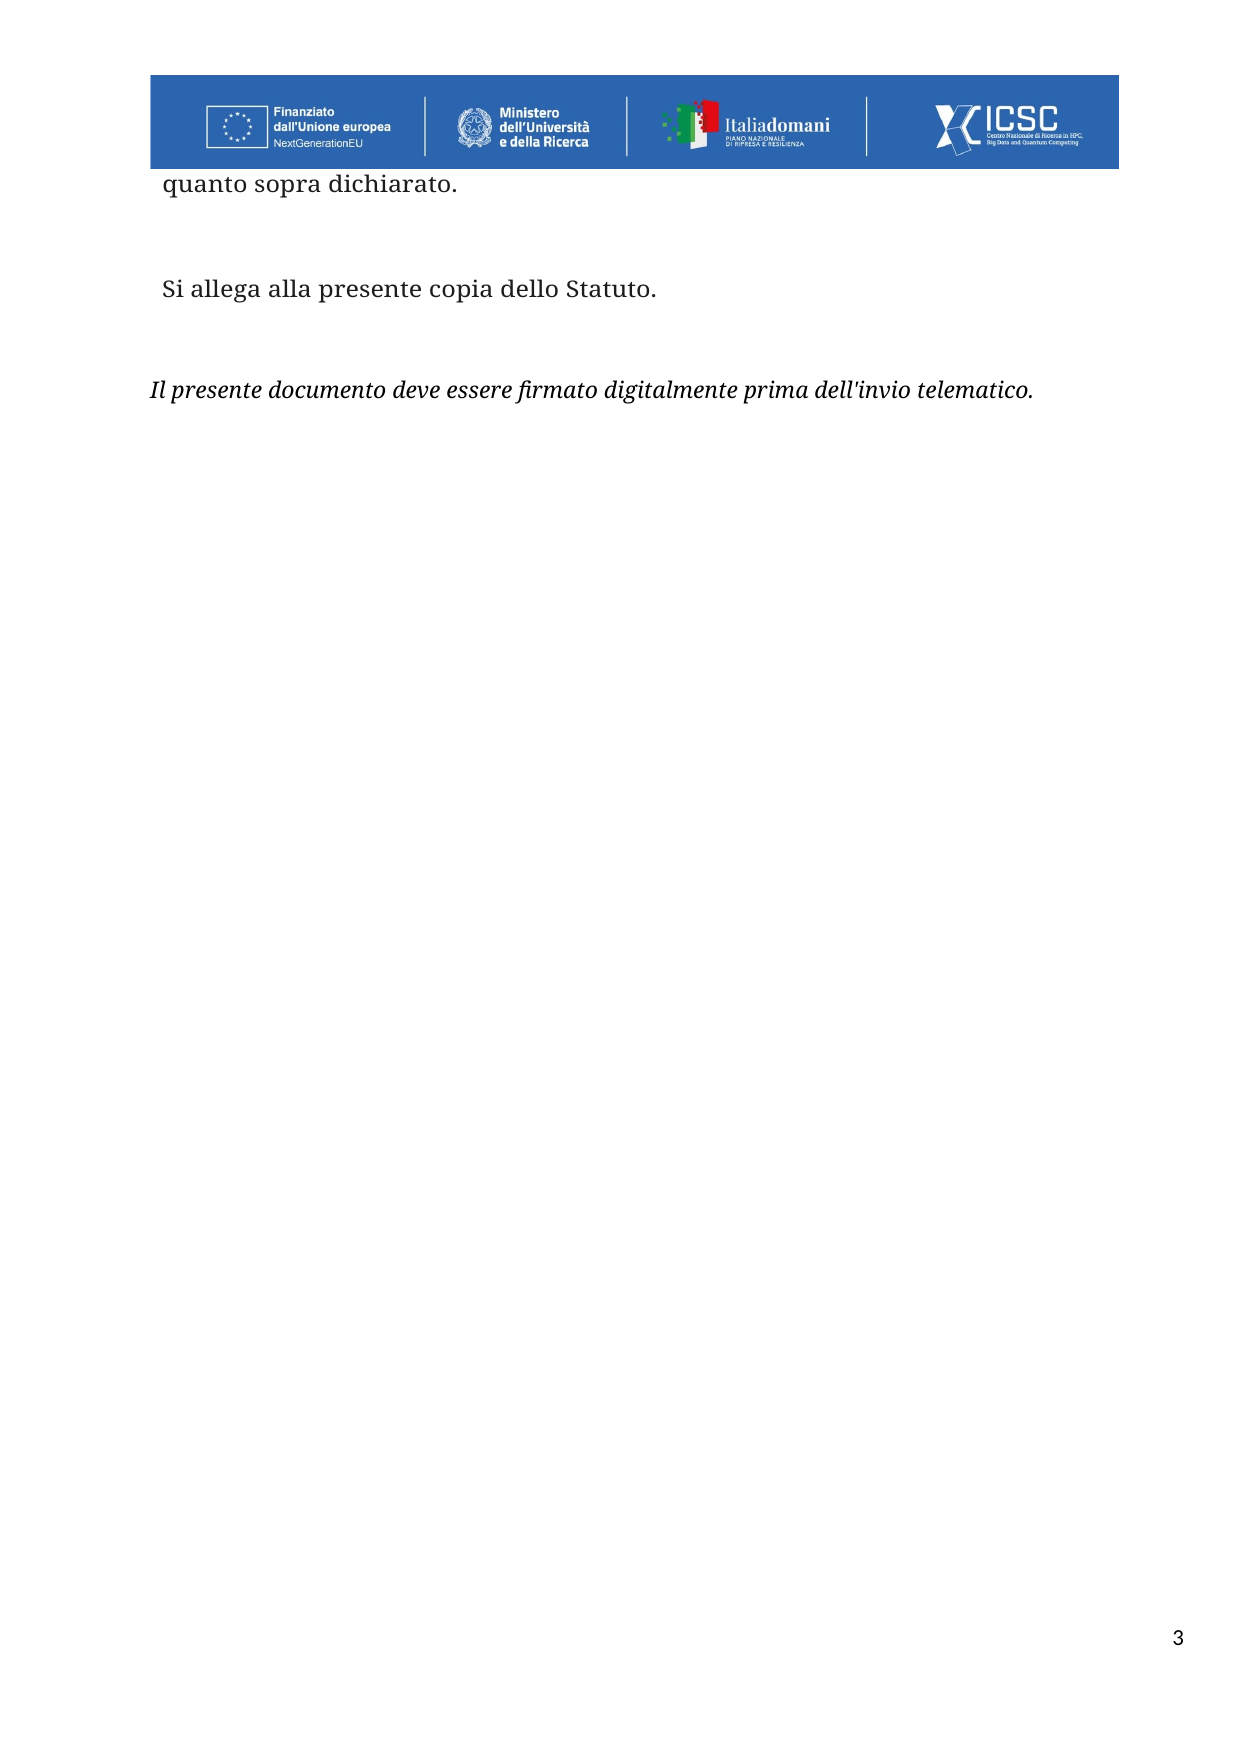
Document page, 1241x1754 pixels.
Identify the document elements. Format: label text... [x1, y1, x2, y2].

picture [150, 75, 1119, 169]
text a produrre, su richiesta dello Spoke, copia della documentazione comprovante quanto sopra dichiarato. [162, 168, 1184, 199]
